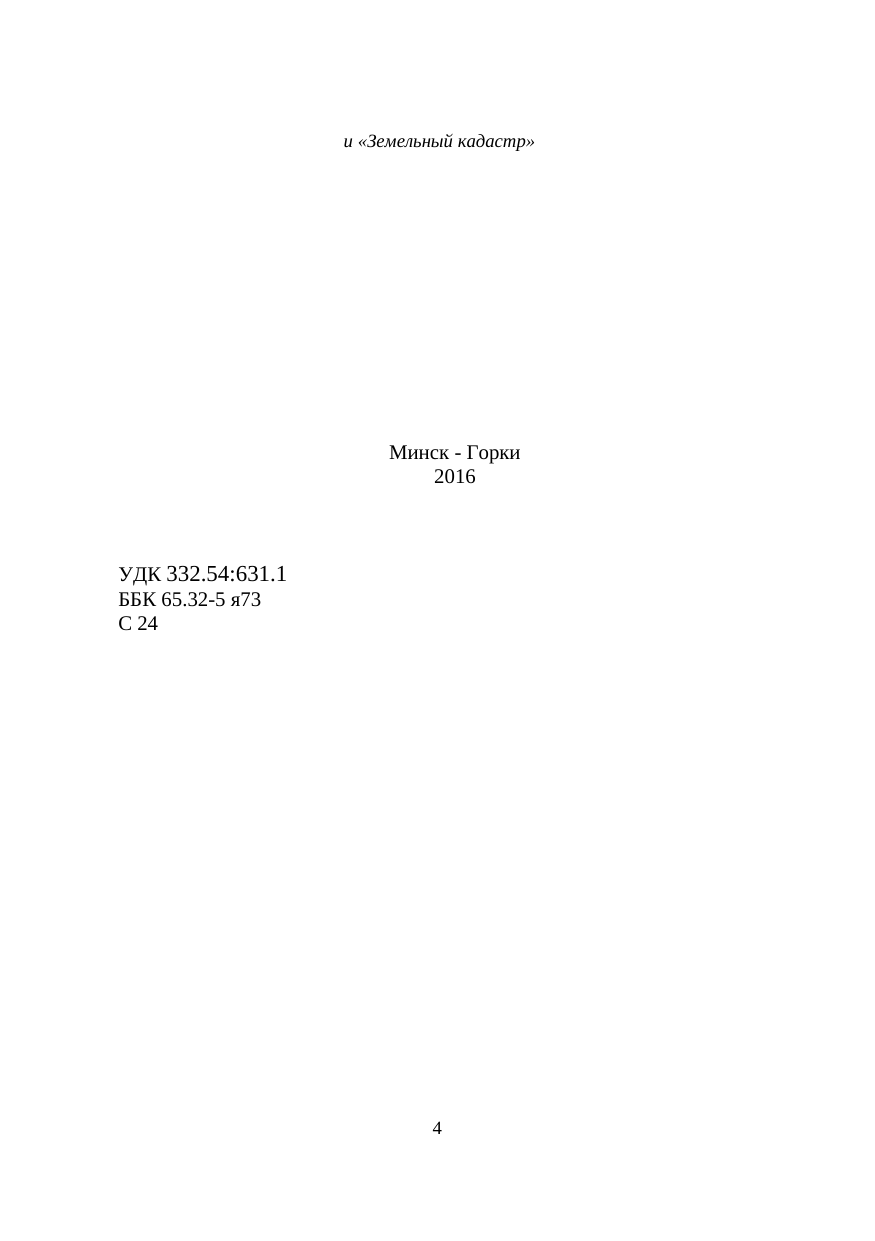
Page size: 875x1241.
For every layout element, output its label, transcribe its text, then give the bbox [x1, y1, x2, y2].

text 2016 [118, 464, 756, 488]
text ББК 65.32-5 я73 С 24 [118, 587, 756, 635]
text Минск - Горки [118, 440, 756, 464]
text и «Земельный кадастр» [118, 130, 756, 151]
text УДК 332.54:631.1 [118, 561, 756, 587]
